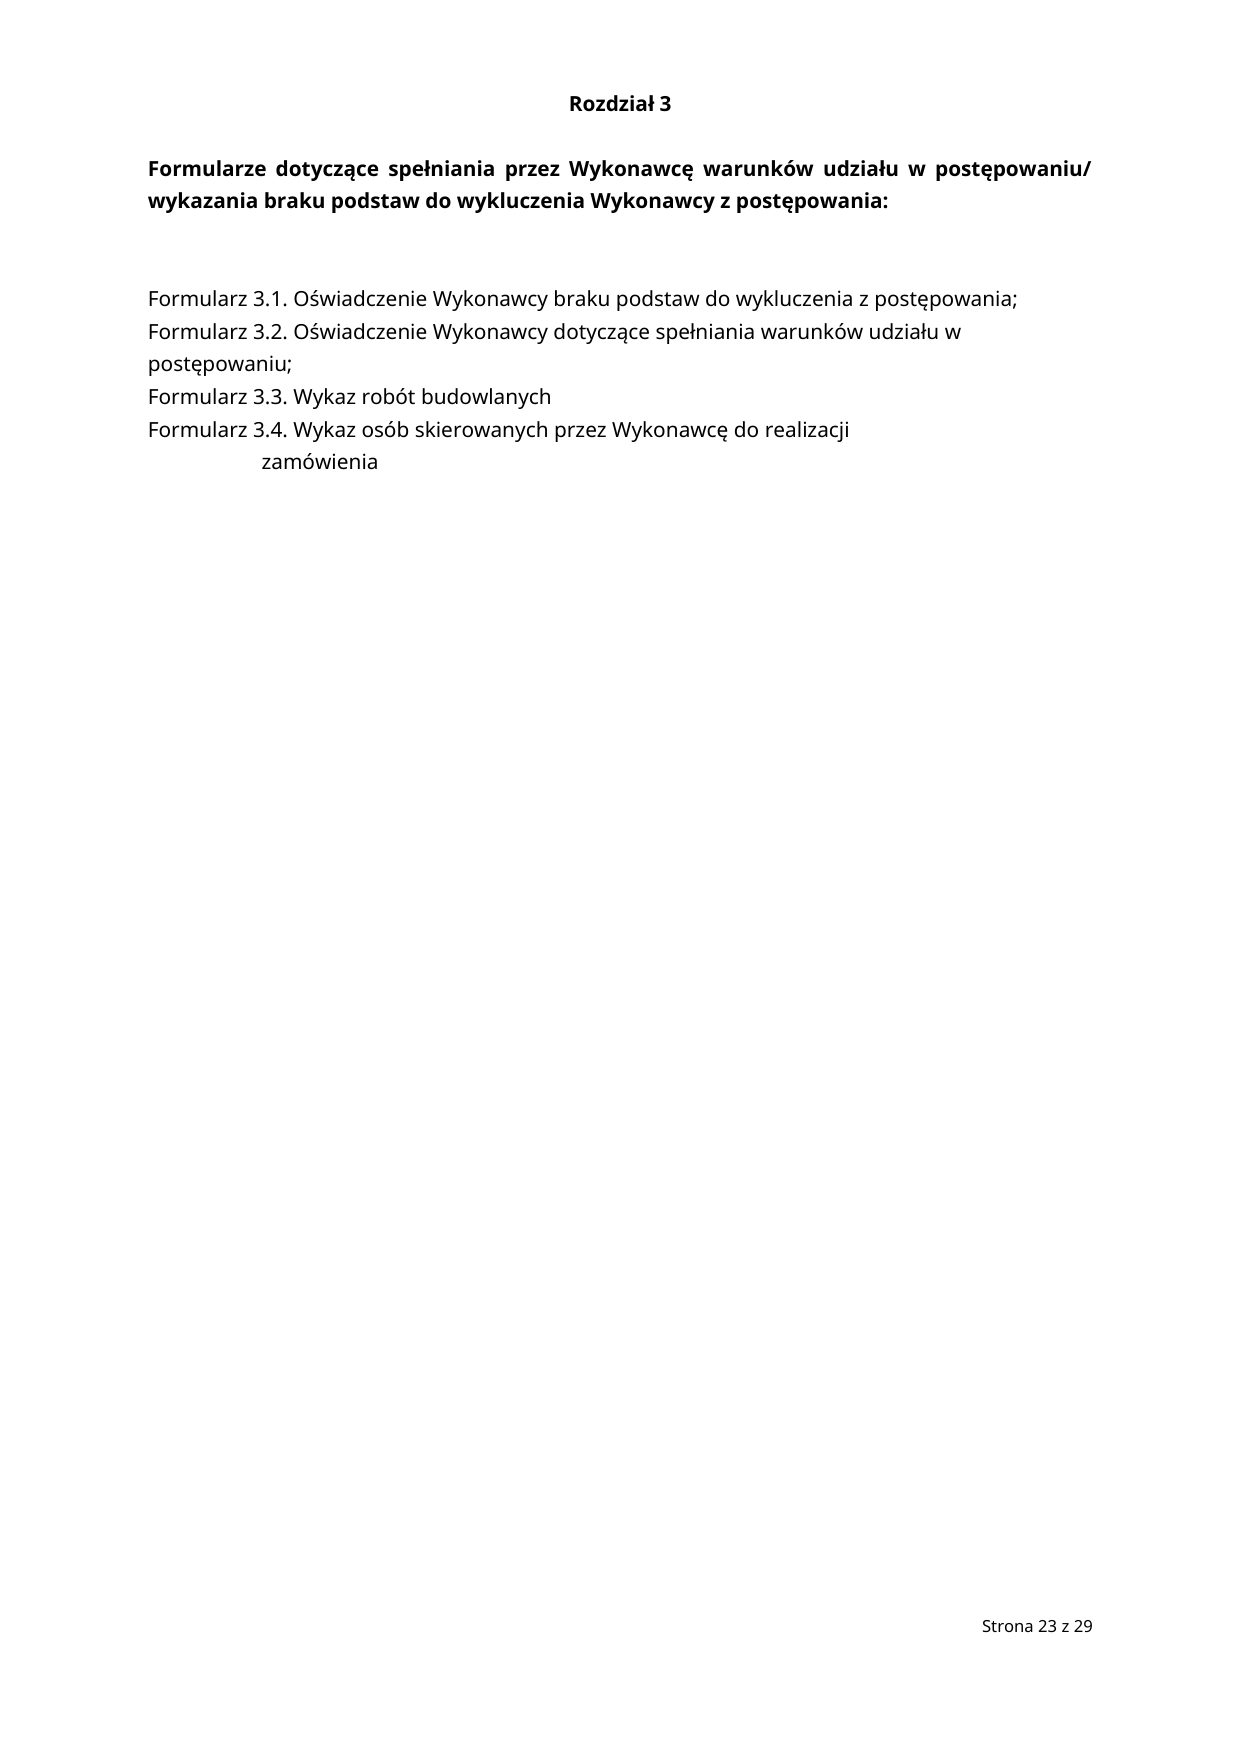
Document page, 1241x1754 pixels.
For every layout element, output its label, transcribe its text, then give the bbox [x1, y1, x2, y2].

text Formularz 3.1. Oświadczenie Wykonawcy braku podstaw do wykluczenia z postępowania; [148, 284, 1092, 313]
text Formularze dotyczące spełniania przez Wykonawcę warunków udziału w postępowaniu/ wykazania braku podstaw do wykluczenia Wykonawcy z postępowania: [148, 154, 1092, 215]
text Rozdział 3 [148, 89, 1092, 117]
text zamówienia [148, 447, 1092, 476]
text Formularz 3.3. Wykaz robót budowlanych [148, 382, 1092, 411]
text Formularz 3.4. Wykaz osób skierowanych przez Wykonawcę do realizacji [148, 415, 1092, 443]
text Formularz 3.2. Oświadczenie Wykonawcy dotyczące spełniania warunków udziału w postępowaniu; [148, 317, 1092, 378]
